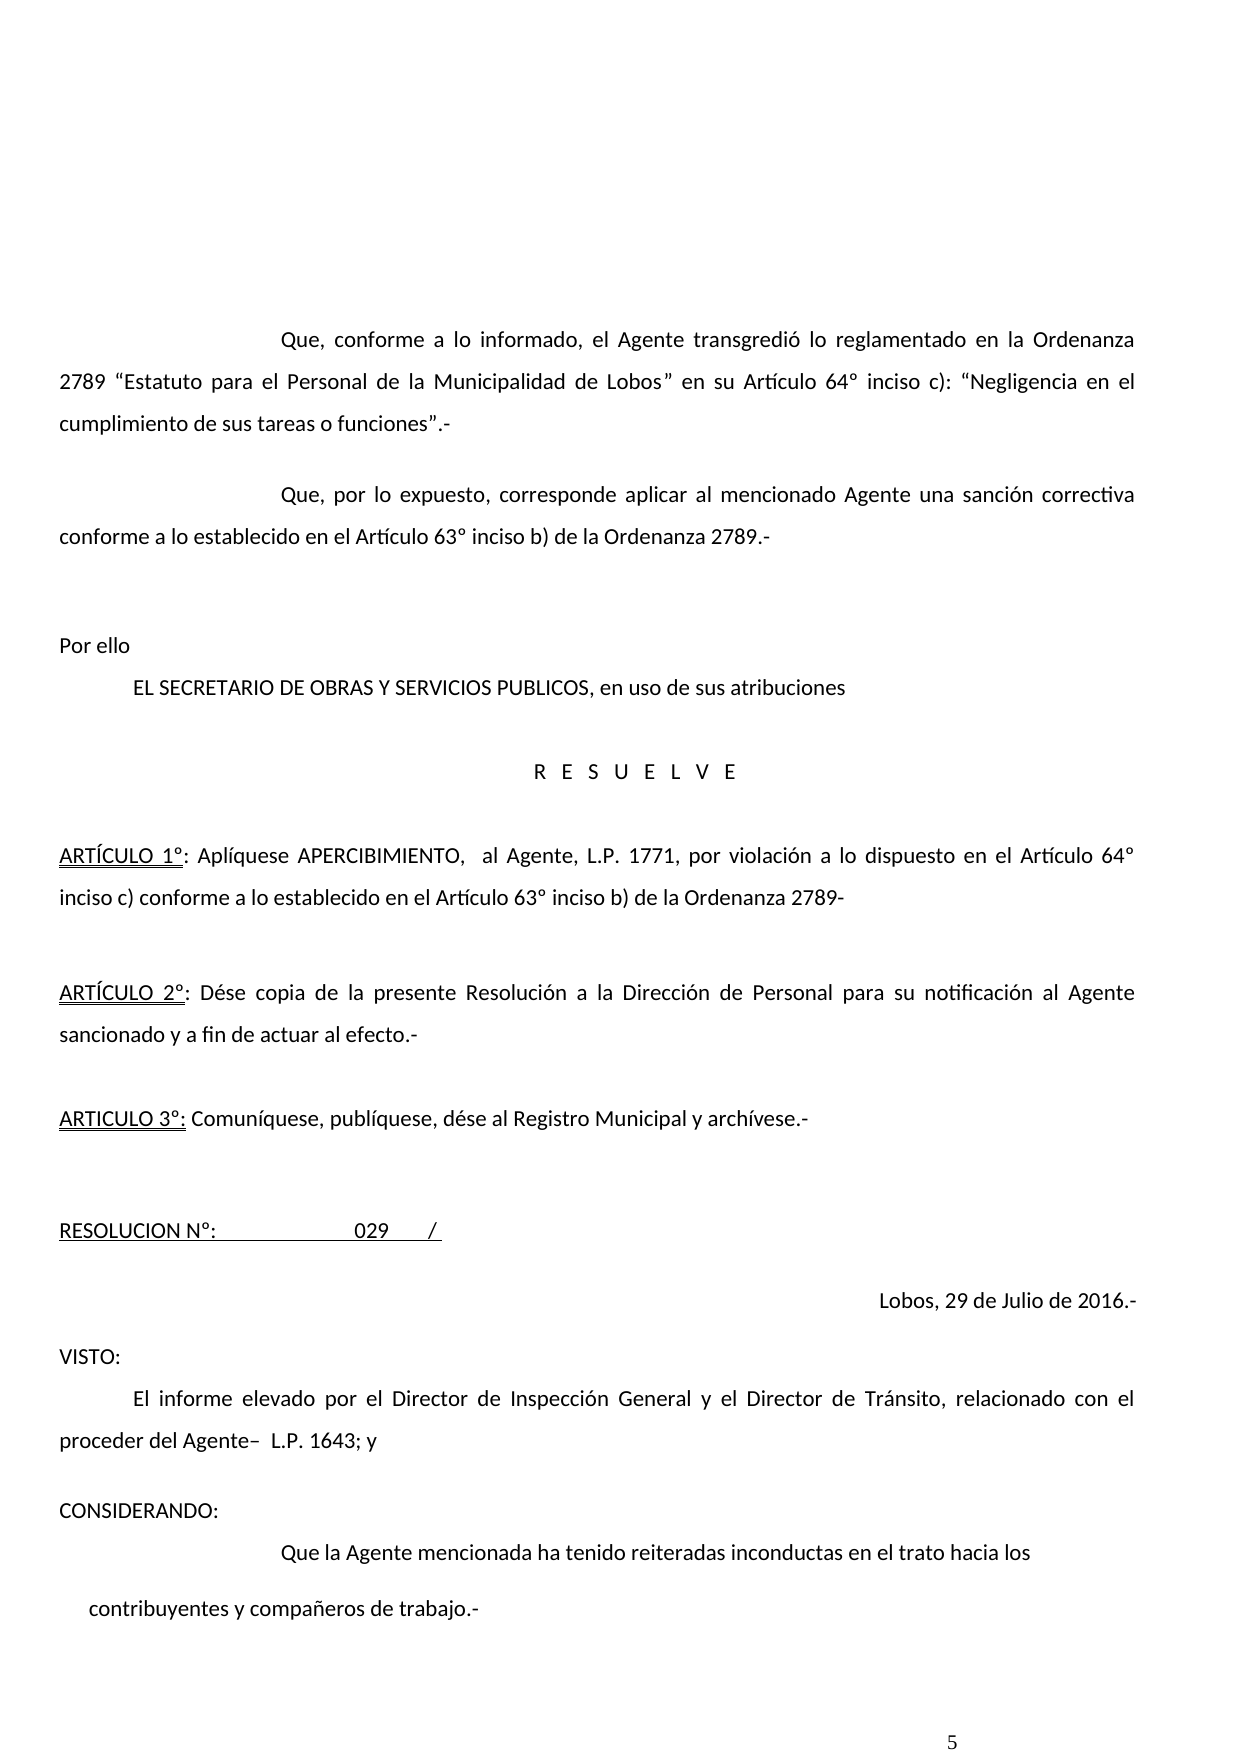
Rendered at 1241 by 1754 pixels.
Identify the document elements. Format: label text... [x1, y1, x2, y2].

text Lobos, 29 de Julio de 2016.- [59, 1286, 1137, 1314]
subtitle RESOLUCION Nº: 029 / [59, 1216, 1137, 1244]
text R E S U E L V E [59, 757, 1137, 785]
text VISTO: [59, 1342, 1137, 1370]
text ARTICULO 3º: Comuníquese, publíquese, dése al Registro Municipal y archívese.- [59, 1104, 1137, 1132]
text ARTÍCULO 2º: Dése copia de la presente Resolución a de Personal para su notificación al Agente sancionado y a fin de actuar al efecto.- [59, 978, 1137, 1048]
text ARTÍCULO 1º: Aplíquese APERCIBIMIENTO, al Agente, L.P. 1771, por violación a lo dispuesto en el Artículo 64º inciso c) conforme a lo establecido en el Artículo 63º inciso b) de 2789- [59, 841, 1137, 911]
text El informe elevado por el Director de Inspección General y el Director de Tránsito, relacionado con el proceder del Agente– L.P. 1643; y [59, 1384, 1137, 1454]
text EL SECRETARIO DE OBRAS Y SERVICIOS PUBLICOS, en uso de sus atribuciones [59, 673, 1137, 701]
text Que, conforme a lo informado, el Agente transgredió lo reglamentado en 2789 “Estatuto para el Personal de de Lobos” en su Artículo 64º inciso c): “Negligencia en el cumplimiento de sus tareas o funciones”.- [59, 325, 1137, 437]
text CONSIDERANDO: [59, 1496, 1137, 1524]
text Que mencionada ha tenido reiteradas inconductas en el trato hacia los contribuyentes y compañeros de trabajo.- [88, 1538, 1137, 1622]
text Por ello [59, 631, 1137, 659]
text Que, por lo expuesto, corresponde aplicar al mencionado Agente una sanción correctiva conforme a lo establecido en el Artículo 63º inciso b) de 2789.- [59, 480, 1137, 550]
